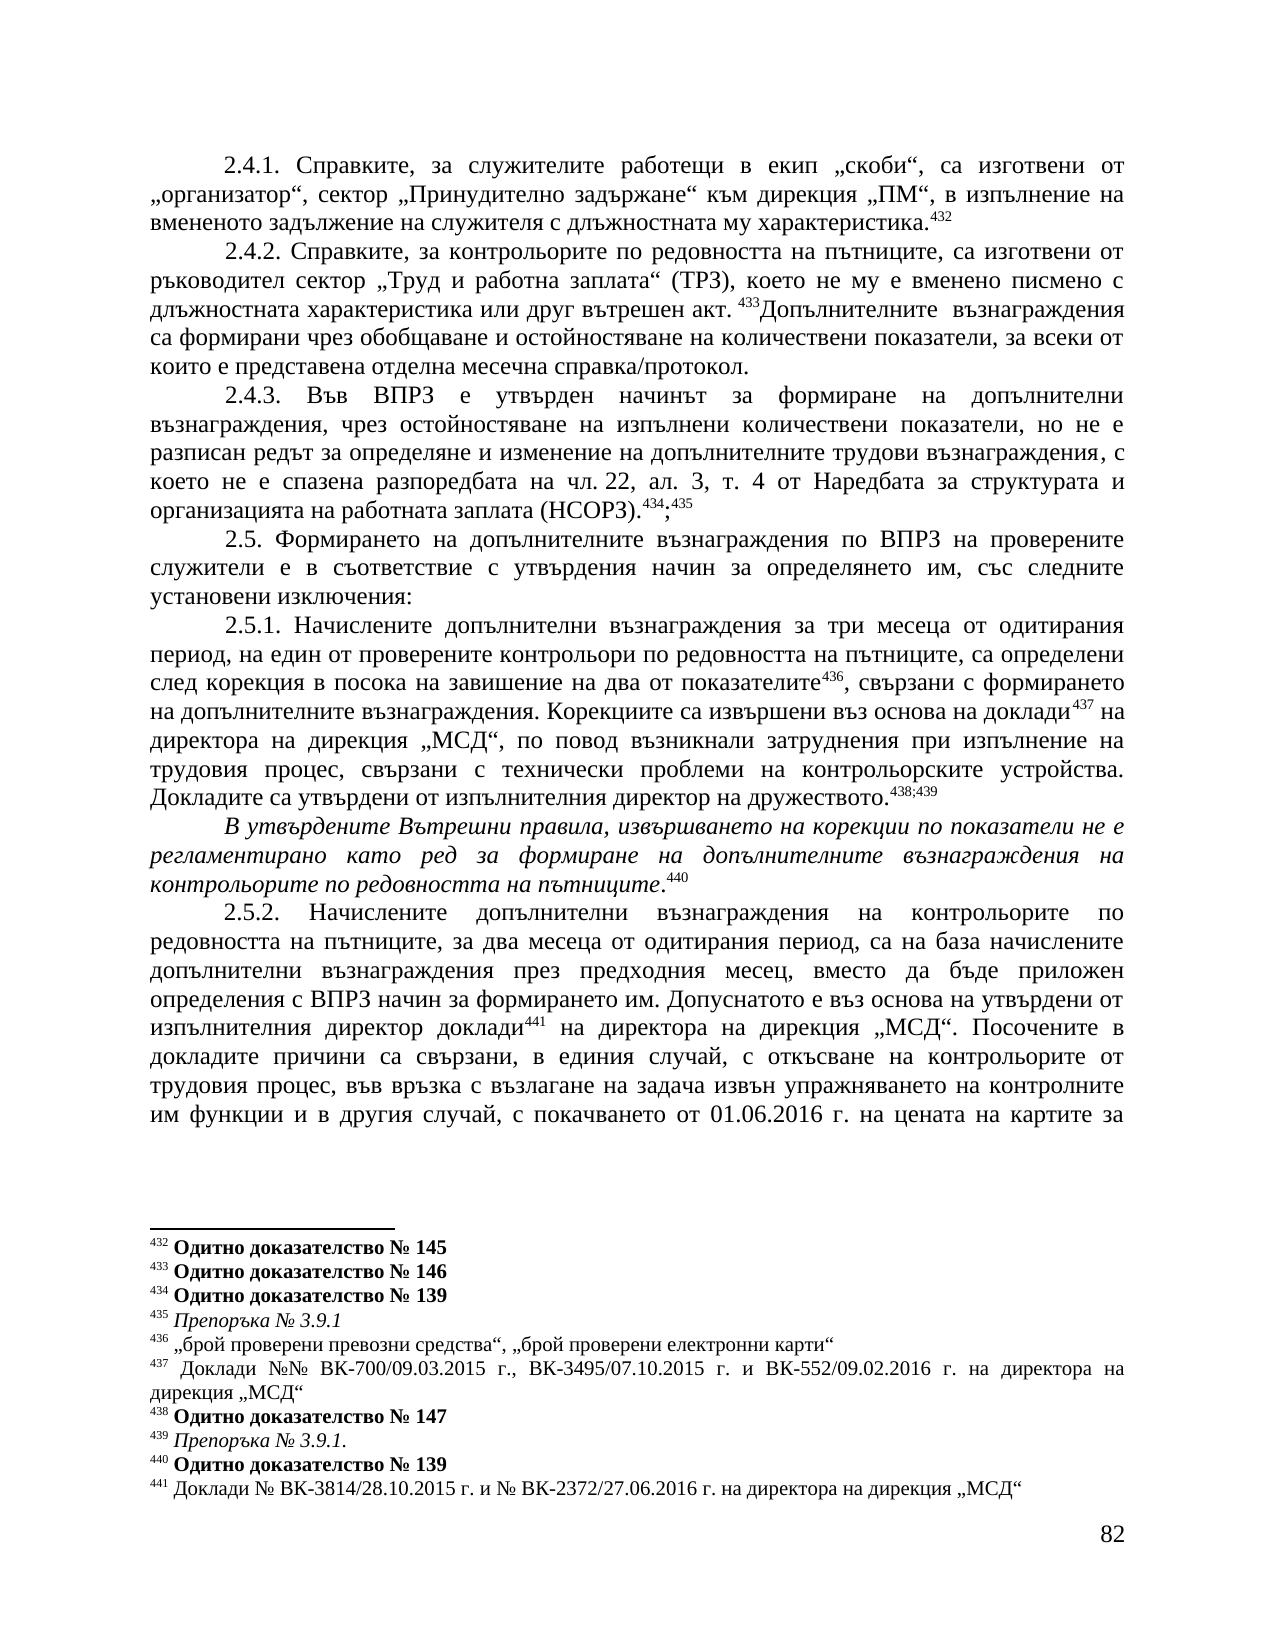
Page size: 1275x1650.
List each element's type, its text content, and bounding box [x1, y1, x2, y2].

text 2.4.3. Във ВПРЗ е утвърден начинът за формиране на допълнителни възнаграждения, чрез остойностяване на изпълнени количествени показатели, но не е разписан редът за определяне и изменение на допълнителните трудови възнаграждения, с което не е спазена разпоредбата на чл. 22, ал. 3, т. 4 от Наредбата за структурата и организацията на работната заплата (НСОРЗ).; [150, 380, 1125, 524]
text 2.5.1. Начислените допълнителни възнаграждения за три месеца от одитирания период, на един от проверените контрольори по редовността на пътниците, са определени след корекция в посока на завишение на два от показателите, свързани с формирането на допълнителните възнаграждения. Корекциите са извършени въз основа на доклади на директора на дирекция „МСД“, по повод възникнали затруднения при изпълнение на трудовия процес, свързани с технически проблеми на контрольорските устройства. Докладите са утвърдени от изпълнителния директор на дружеството.; [150, 610, 1125, 811]
text 2.4.1. Справките, за служителите работещи в екип „скоби“, са изготвени от „организатор“, сектор „Принудително задържане“ към дирекция „ПМ“, в изпълнение на вмененото задължение на служителя с длъжностната му характеристика. [150, 150, 1125, 236]
text В утвърдените Вътрешни правила, извършването на корекции по показатели не е регламентирано като ред за формиране на допълнителните възнаграждения на контрольорите по редовността на пътниците. [150, 811, 1125, 897]
text 2.5.2. Начислените допълнителни възнаграждения на контрольорите по редовността на пътниците, за два месеца от одитирания период, са на база начислените допълнителни възнаграждения през предходния месец, вместо да бъде приложен определения с ВПРЗ начин за формирането им. Допуснатото е въз основа на утвърдени от изпълнителния директор доклади на директора на дирекция „МСД“. Посочените в докладите причини са свързани, в единия случай, с откъсване на контрольорите от трудовия процес, във връзка с възлагане на задача извън упражняването на контролните им функции и в другия случай, с покачването от 01.06.2016 г. на цената на картите за еднократно пътуване и картите за еднократно пътуване, продавани от контрольор по редовността на пътниците.; [150, 897, 1125, 1127]
text 2.4.2. Справките, за контрольорите по редовността на пътниците, са изготвени от ръководител сектор „Труд и работна заплата“ (ТРЗ), което не му е вменено писмено с длъжностната характеристика или друг вътрешен акт. Допълнителните възнаграждения са формирани чрез обобщаване и остойностяване на количествени показатели, за всеки от които е представена отделна месечна справка/протокол. [150, 236, 1125, 380]
text 2.5. Формирането на допълнителните възнаграждения по ВПРЗ на проверените служители е в съответствие с утвърдения начин за определянето им, със следните установени изключения: [150, 524, 1125, 610]
